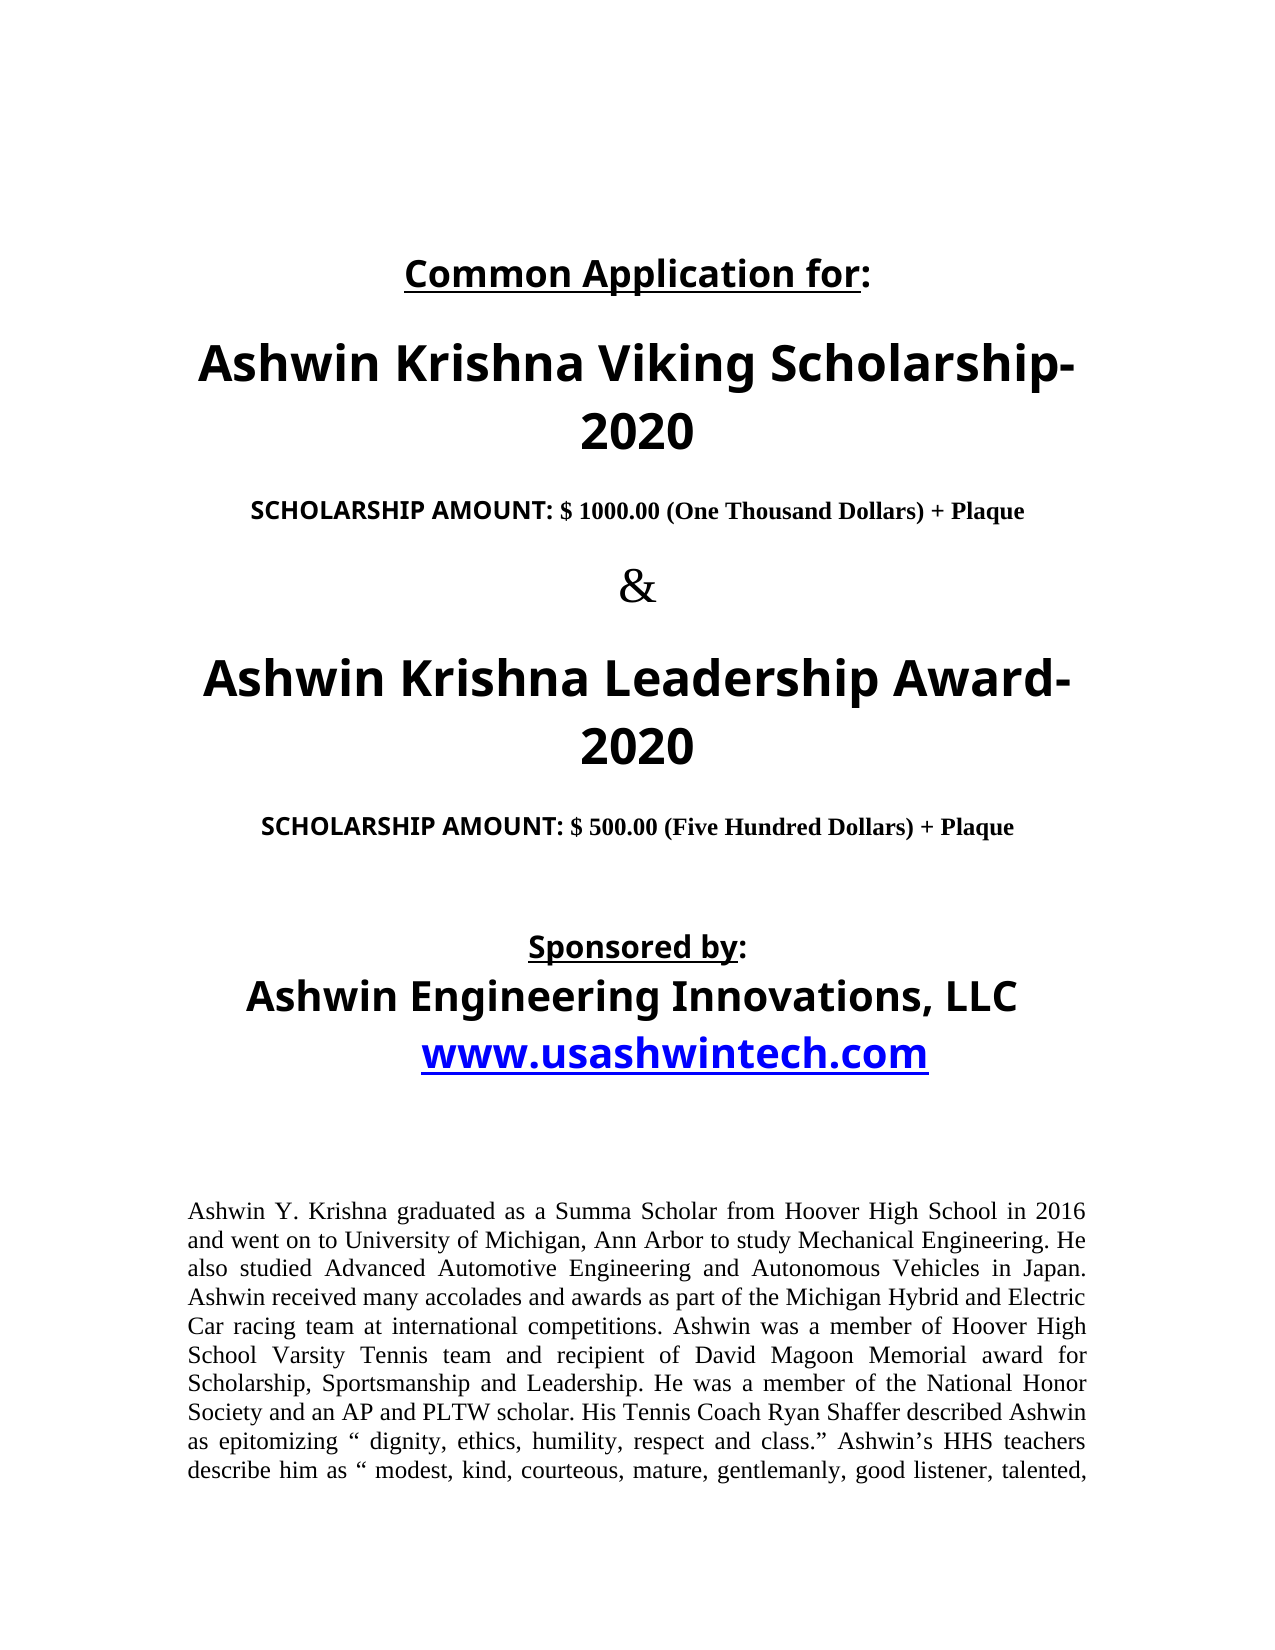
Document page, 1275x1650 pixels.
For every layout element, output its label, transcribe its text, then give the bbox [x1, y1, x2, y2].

text Sponsored by: Ashwin Engineering Innovations, LLC www.usashwintech.com [187, 925, 1087, 1081]
text SCHOLARSHIP AMOUNT: $ 500.00 (Five Hundred Dollars) + Plaque [187, 808, 1087, 842]
text Ashwin Krishna Viking Scholarship-2020 [187, 327, 1087, 464]
text Common Application for: [187, 247, 1087, 298]
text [187, 1196, 1087, 1483]
text Ashwin Krishna Leadership Award-2020 [187, 643, 1087, 779]
text & [187, 556, 1087, 614]
text SCHOLARSHIP AMOUNT: $ 1000.00 (One Thousand Dollars) + Plaque [187, 493, 1087, 527]
